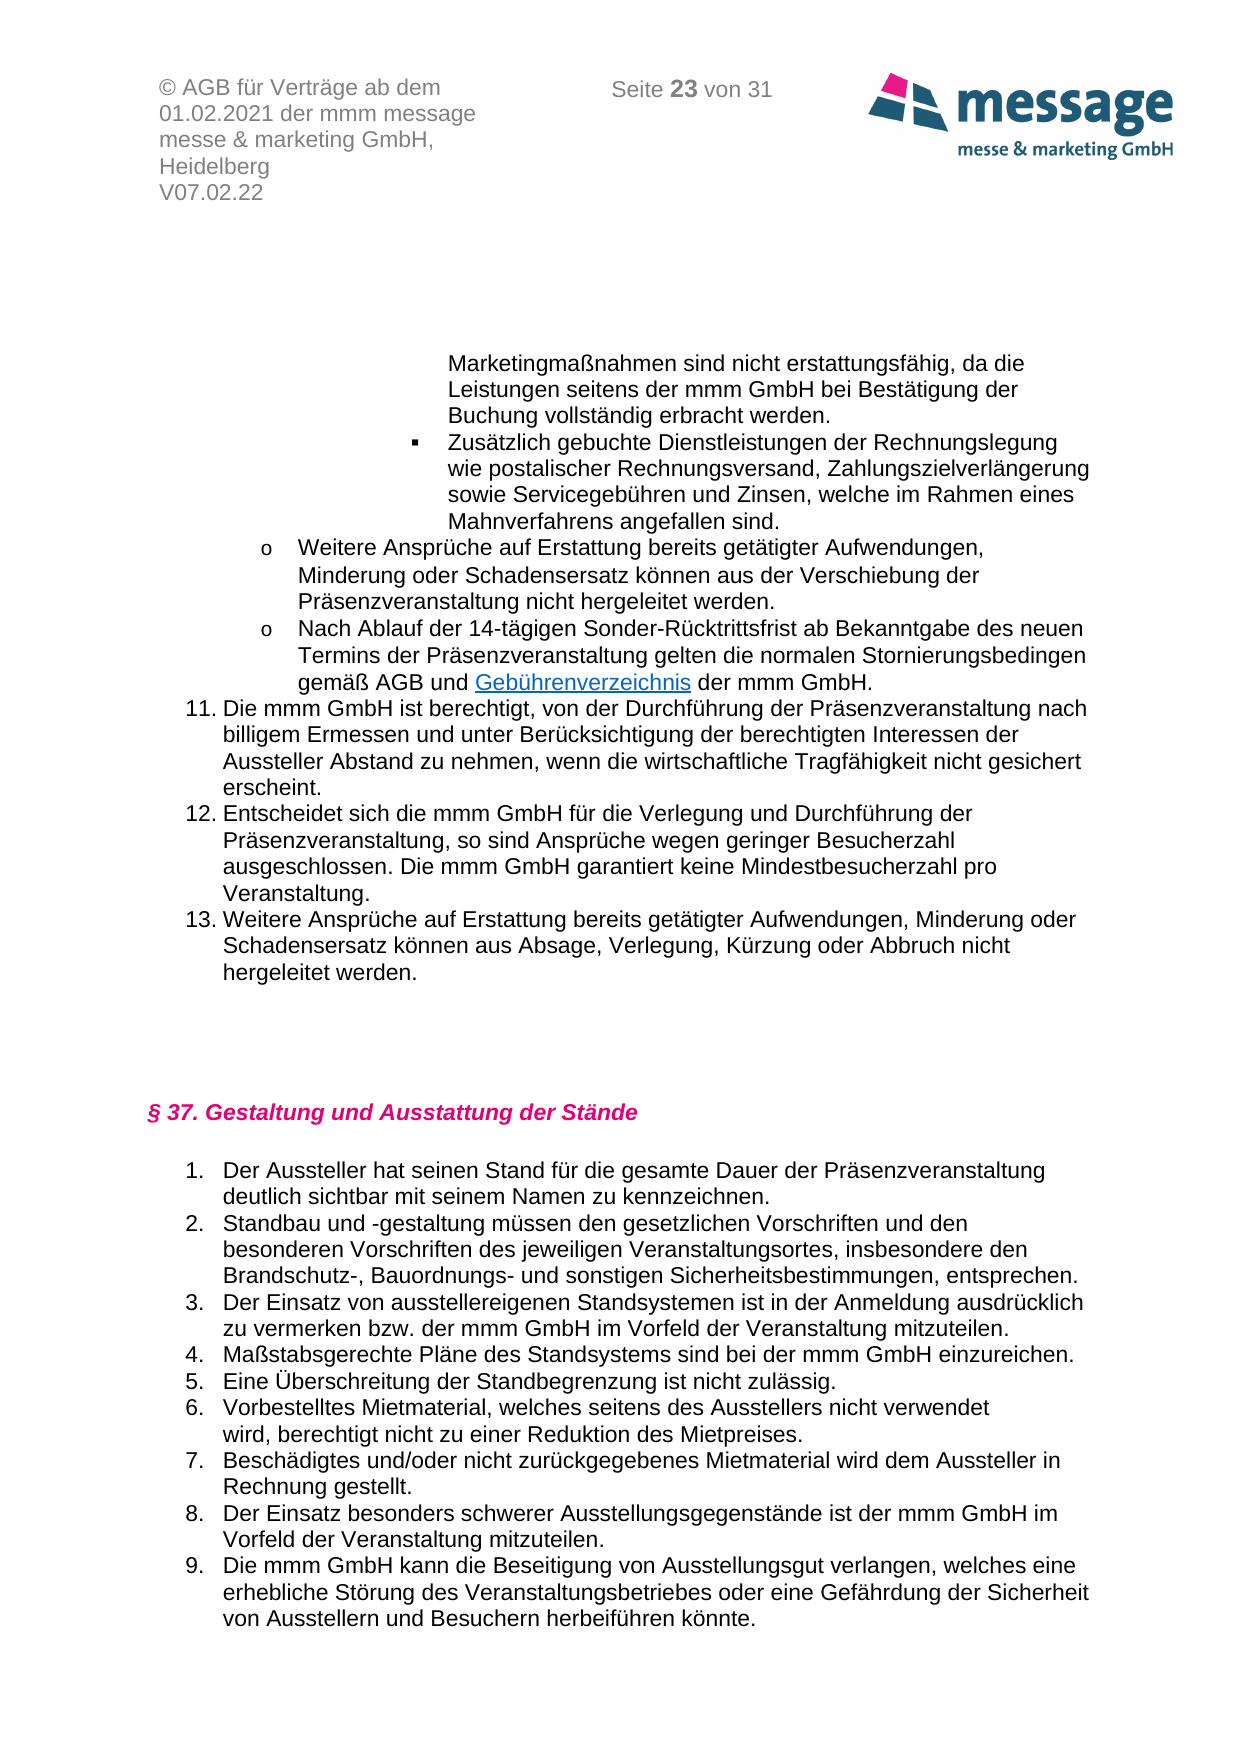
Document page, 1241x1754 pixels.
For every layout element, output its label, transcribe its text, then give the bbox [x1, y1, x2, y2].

list Weitere Ansprüche auf Erstattung bereits getätigter Aufwendungen, Minderung oder Schadensersatz können aus Absage, Verlegung, Kürzung oder Abbruch nicht hergeleitet werden. [185, 906, 1093, 985]
list Nach Ablauf der 14-tägigen Sonder-Rücktrittsfrist ab Bekanntgabe des neuen Termins der Präsenzveranstaltung gelten die normalen Stornierungsbedingen gemäß AGB und Gebührenverzeichnis der mmm GmbH. [260, 614, 1093, 695]
text § 37. Gestaltung und Ausstattung der Stände [148, 1014, 1093, 1126]
list Standbau und -gestaltung müssen den gesetzlichen Vorschriften und den besonderen Vorschriften des jeweiligen Veranstaltungsortes, insbesondere den Brandschutz-, Bauordnungs- und sonstigen Sicherheitsbestimmungen, entsprechen. [185, 1210, 1093, 1289]
list Der Einsatz von ausstellereigenen Standsystemen ist in der Anmeldung ausdrücklich zu vermerken bzw. der mmm GmbH im Vorfeld der Veranstaltung mitzuteilen. [185, 1289, 1093, 1341]
list Beschädigtes und/oder nicht zurückgegebenes Mietmaterial wird dem Aussteller in Rechnung gestellt. [185, 1447, 1093, 1499]
picture [868, 73, 1173, 160]
list Entscheidet sich die mmm GmbH für die Verlegung und Durchführung der Präsenzveranstaltung, so sind Ansprüche wegen geringer Besucherzahl ausgeschlossen. Die mmm GmbH garantiert keine Mindestbesucherzahl pro Veranstaltung. [185, 800, 1093, 906]
list Der Aussteller hat seinen Stand für die gesamte Dauer der Präsenzveranstaltung deutlich sichtbar mit seinem Namen zu kennzeichnen. [185, 1157, 1093, 1210]
list Vorbestelltes Mietmaterial, welches seitens des Ausstellers nicht verwendet wird, berechtigt nicht zu einer Reduktion des Mietpreises. [185, 1394, 1093, 1447]
list Weitere Ansprüche auf Erstattung bereits getätigter Aufwendungen, Minderung oder Schadensersatz können aus der Verschiebung der Präsenzveranstaltung nicht hergeleitet werden. [260, 534, 1093, 614]
list Die mmm GmbH kann die Beseitigung von Ausstellungsgut verlangen, welches eine erhebliche Störung des Veranstaltungsbetriebes oder eine Gefährdung der Sicherheit von Ausstellern und Besuchern herbeiführen könnte. [185, 1552, 1093, 1631]
list Die mmm GmbH ist berechtigt, von der Durchführung der Präsenzveranstaltung nach billigem Ermessen und unter Berücksichtigung der berechtigten Interessen der Aussteller Abstand zu nehmen, wenn die wirtschaftliche Tragfähigkeit nicht gesichert erscheint. [185, 695, 1093, 800]
list Maßstabsgerechte Pläne des Standsystems sind bei der mmm GmbH einzureichen. [185, 1341, 1093, 1368]
list Eine Überschreitung der Standbegrenzung ist nicht zulässig. [185, 1368, 1093, 1394]
list Zusätzlich gebuchte Dienstleistungen der Rechnungslegung wie postalischer Rechnungsversand, Zahlungszielverlängerung sowie Servicegebühren und Zinsen, welche im Rahmen eines Mahnverfahrens angefallen sind. [410, 429, 1093, 534]
list Der Einsatz besonders schwerer Ausstellungsgegenstände ist der mmm GmbH im Vorfeld der Veranstaltung mitzuteilen. [185, 1499, 1093, 1552]
